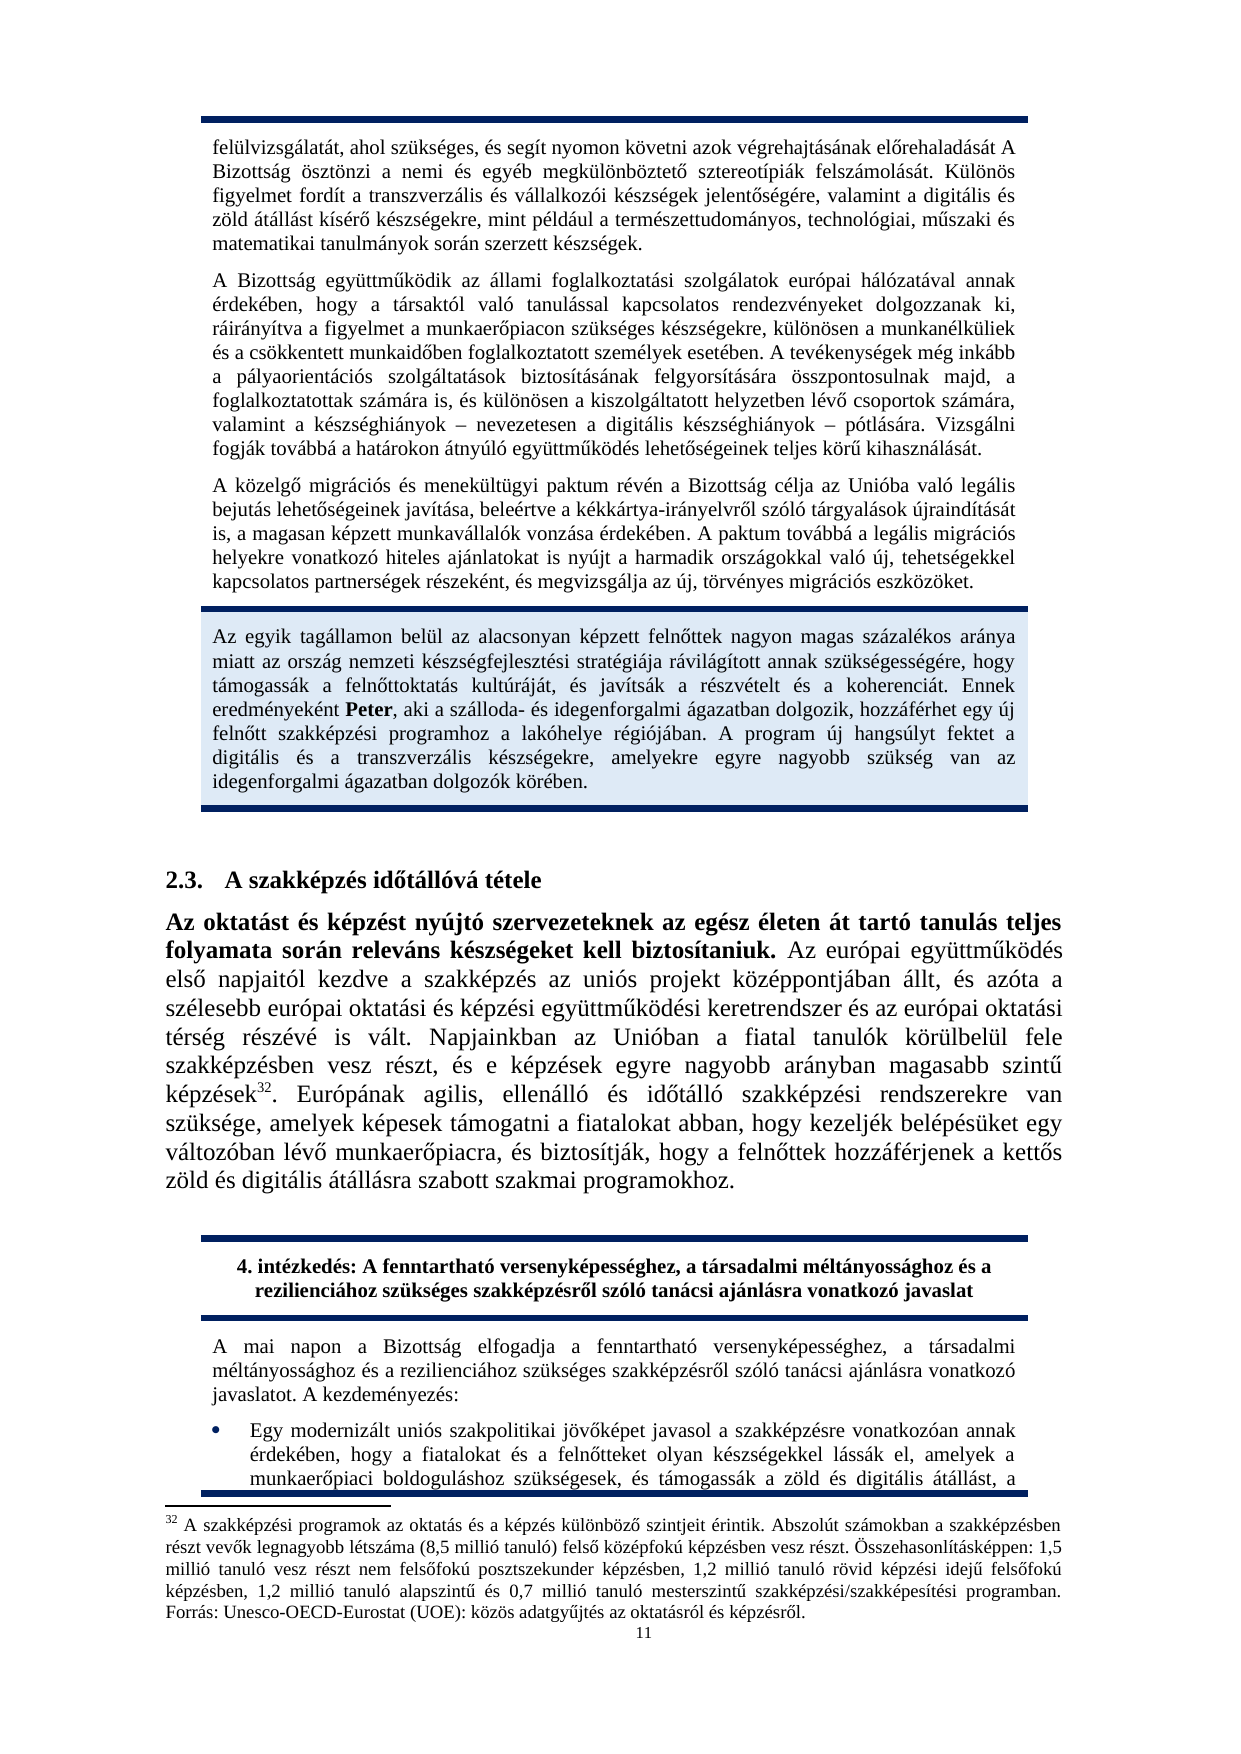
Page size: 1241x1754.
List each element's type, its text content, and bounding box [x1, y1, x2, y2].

table_header 4. intézkedés: A fenntartható versenyképességhez, a társadalmi méltányossághoz és a rezilienciához szükséges szakképzésről szóló tanácsi ajánlásra vonatkozó javaslat [201, 1242, 1028, 1315]
subtitle A szakképzés időtállóvá tétele [165, 865, 1063, 894]
text Az oktatást és képzést nyújtó szervezeteknek az egész életen át tartó tanulás teljes folyamata során releváns készségeket kell biztosítaniuk. Az európai együttműködés első napjaitól kezdve a szakképzés az uniós projekt középpontjában állt, és azóta a szélesebb európai oktatási és képzési együttműködési keretrendszer és az európai oktatási térség részévé is vált. Napjainkban az Unióban a fiatal tanulók körülbelül fele szakképzésben vesz részt, és e képzések egyre nagyobb arányban magasabb szintű képzések. Európának agilis, ellenálló és időtálló szakképzési rendszerekre van szüksége, amelyek képesek támogatni a fiatalokat abban, hogy kezeljék belépésüket egy változóban lévő munkaerőpiacra, és biztosítják, hogy a felnőttek hozzáférjenek a kettős zöld és digitális átállásra szabott szakmai programokhoz. [165, 907, 1063, 1194]
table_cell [201, 123, 1028, 606]
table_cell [201, 1321, 1028, 1490]
table_cell Az egyik tagállamon belül az alacsonyan képzett felnőttek nagyon magas százalékos aránya miatt az ország nemzeti készségfejlesztési stratégiája rávilágított annak szükségességére, hogy támogassák a felnőttoktatás kultúráját, és javítsák a részvételt és a koherenciát. Ennek eredményeként Peter, aki a szálloda- és idegenforgalmi ágazatban dolgozik, hozzáférhet egy új felnőtt szakképzési programhoz a lakóhelye régiójában. A program új hangsúlyt fektet a digitális és a transzverzális készségekre, amelyekre egyre nagyobb szükség van az idegenforgalmi ágazatban dolgozók körében. [201, 612, 1028, 805]
